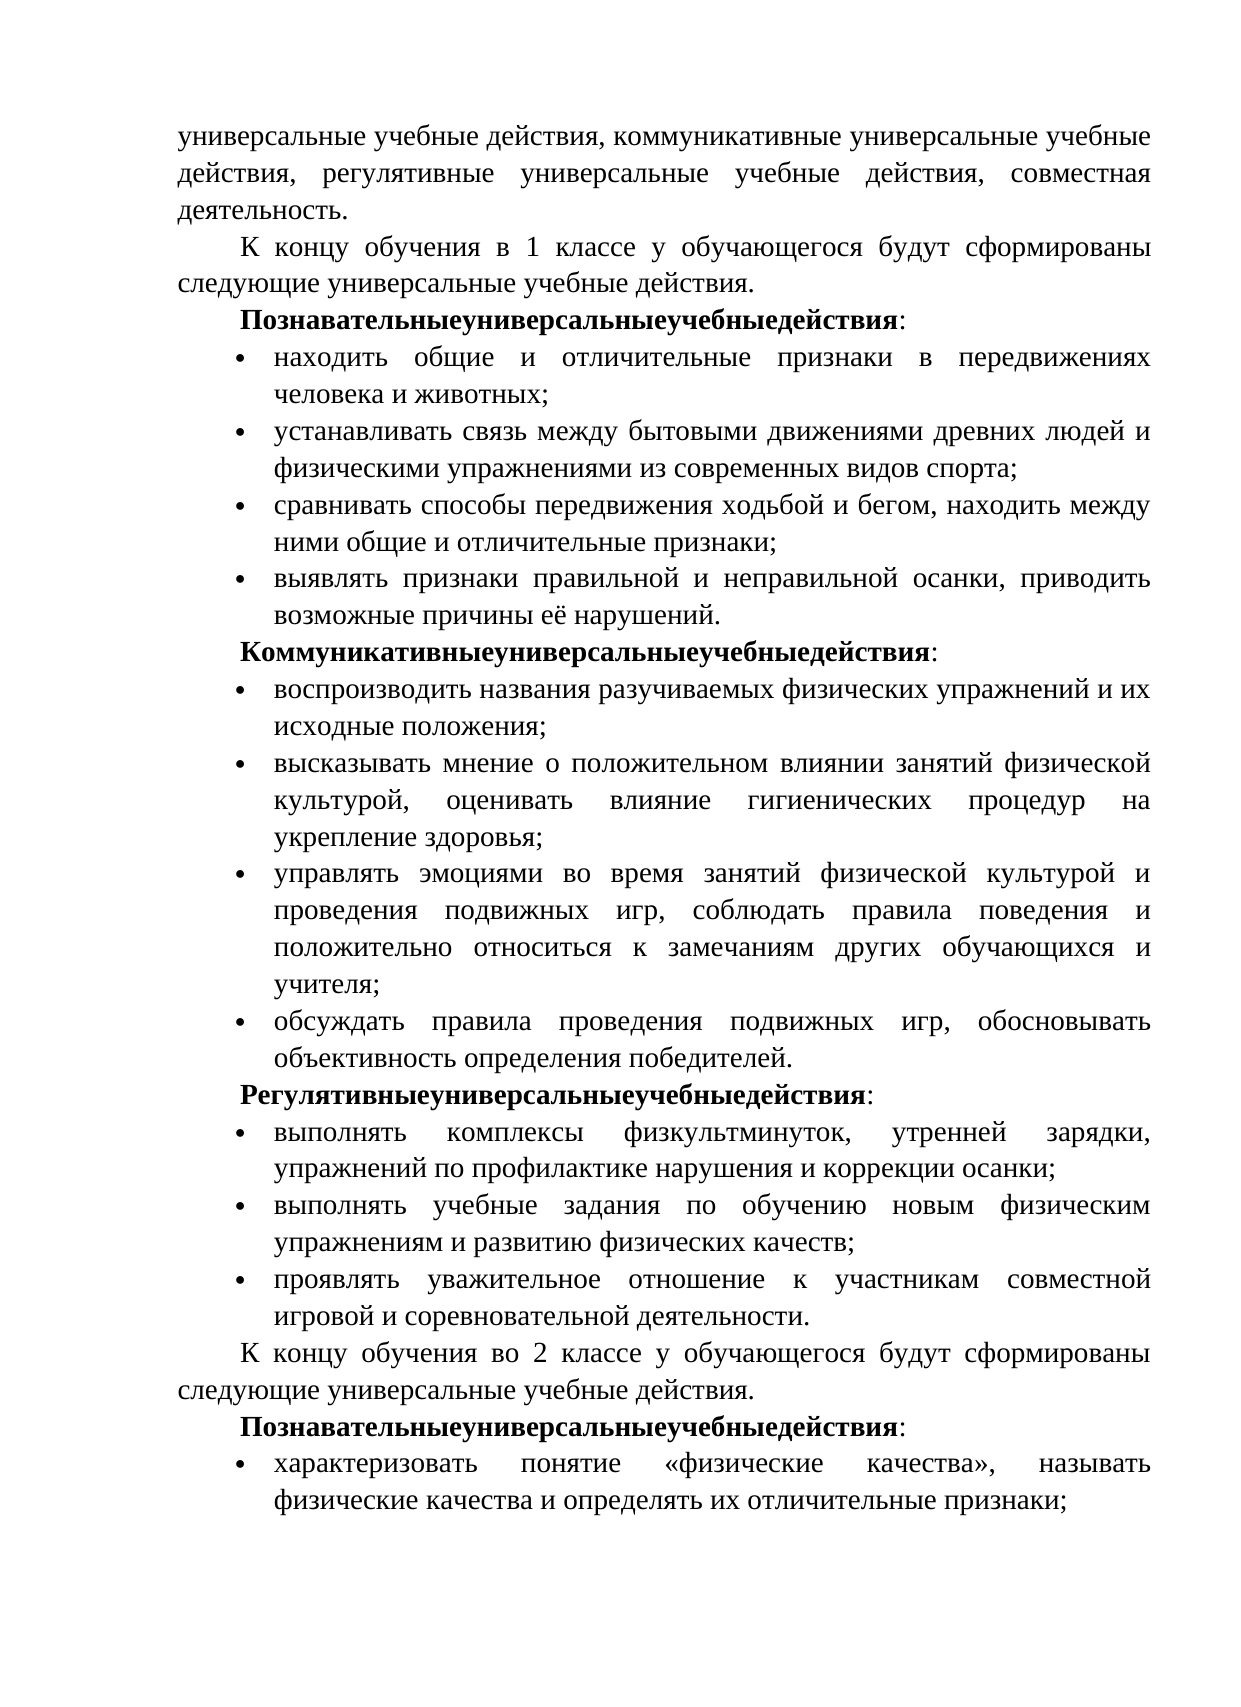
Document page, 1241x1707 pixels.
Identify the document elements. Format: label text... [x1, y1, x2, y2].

list характеризовать понятие «физические качества», называть физические качества и определять их отличительные признаки; [236, 1446, 1152, 1516]
list сравнивать способы передвижения ходьбой и бегом, находить между ними общие и отличительные признаки; [236, 487, 1152, 557]
list проявлять уважительное отношение к участникам совместной игровой и соревновательной деятельности. [236, 1261, 1152, 1332]
list находить общие и отличительные признаки в передвижениях человека и животных; [236, 339, 1152, 410]
list выполнять учебные задания по обучению новым физическим упражнениям и развитию физических качеств; [236, 1187, 1152, 1258]
list высказывать мнение о положительном влиянии занятий физической культурой, оценивать влияние гигиенических процедур на укрепление здоровья; [236, 745, 1152, 852]
text К концу обучения в 1 классе у обучающегося будут сформированы следующие универсальные учебные действия. [177, 229, 1152, 299]
list устанавливать связь между бытовыми движениями древних людей и физическими упражнениями из современных видов спорта; [236, 413, 1152, 483]
list обсуждать правила проведения подвижных игр, обосновывать объективность определения победителей. [236, 1003, 1152, 1073]
text Познавательныеуниверсальныеучебныедействия: [177, 302, 1152, 336]
list управлять эмоциями во время занятий физической культурой и проведения подвижных игр, соблюдать правила поведения и положительно относиться к замечаниям других обучающихся и учителя; [236, 856, 1152, 1000]
list выполнять комплексы физкультминуток, утренней зарядки, упражнений по профилактике нарушения и коррекции осанки; [236, 1114, 1152, 1184]
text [177, 118, 1152, 225]
text Коммуникативныеуниверсальныеучебныедействия: [177, 634, 1152, 668]
list выявлять признаки правильной и неправильной осанки, приводить возможные причины её нарушений. [236, 561, 1152, 631]
text Познавательныеуниверсальныеучебныедействия: [177, 1409, 1152, 1442]
text Регулятивныеуниверсальныеучебныедействия: [177, 1077, 1152, 1110]
list воспроизводить названия разучиваемых физических упражнений и их исходные положения; [236, 671, 1152, 742]
text К концу обучения во 2 классе у обучающегося будут сформированы следующие универсальные учебные действия. [177, 1335, 1152, 1405]
